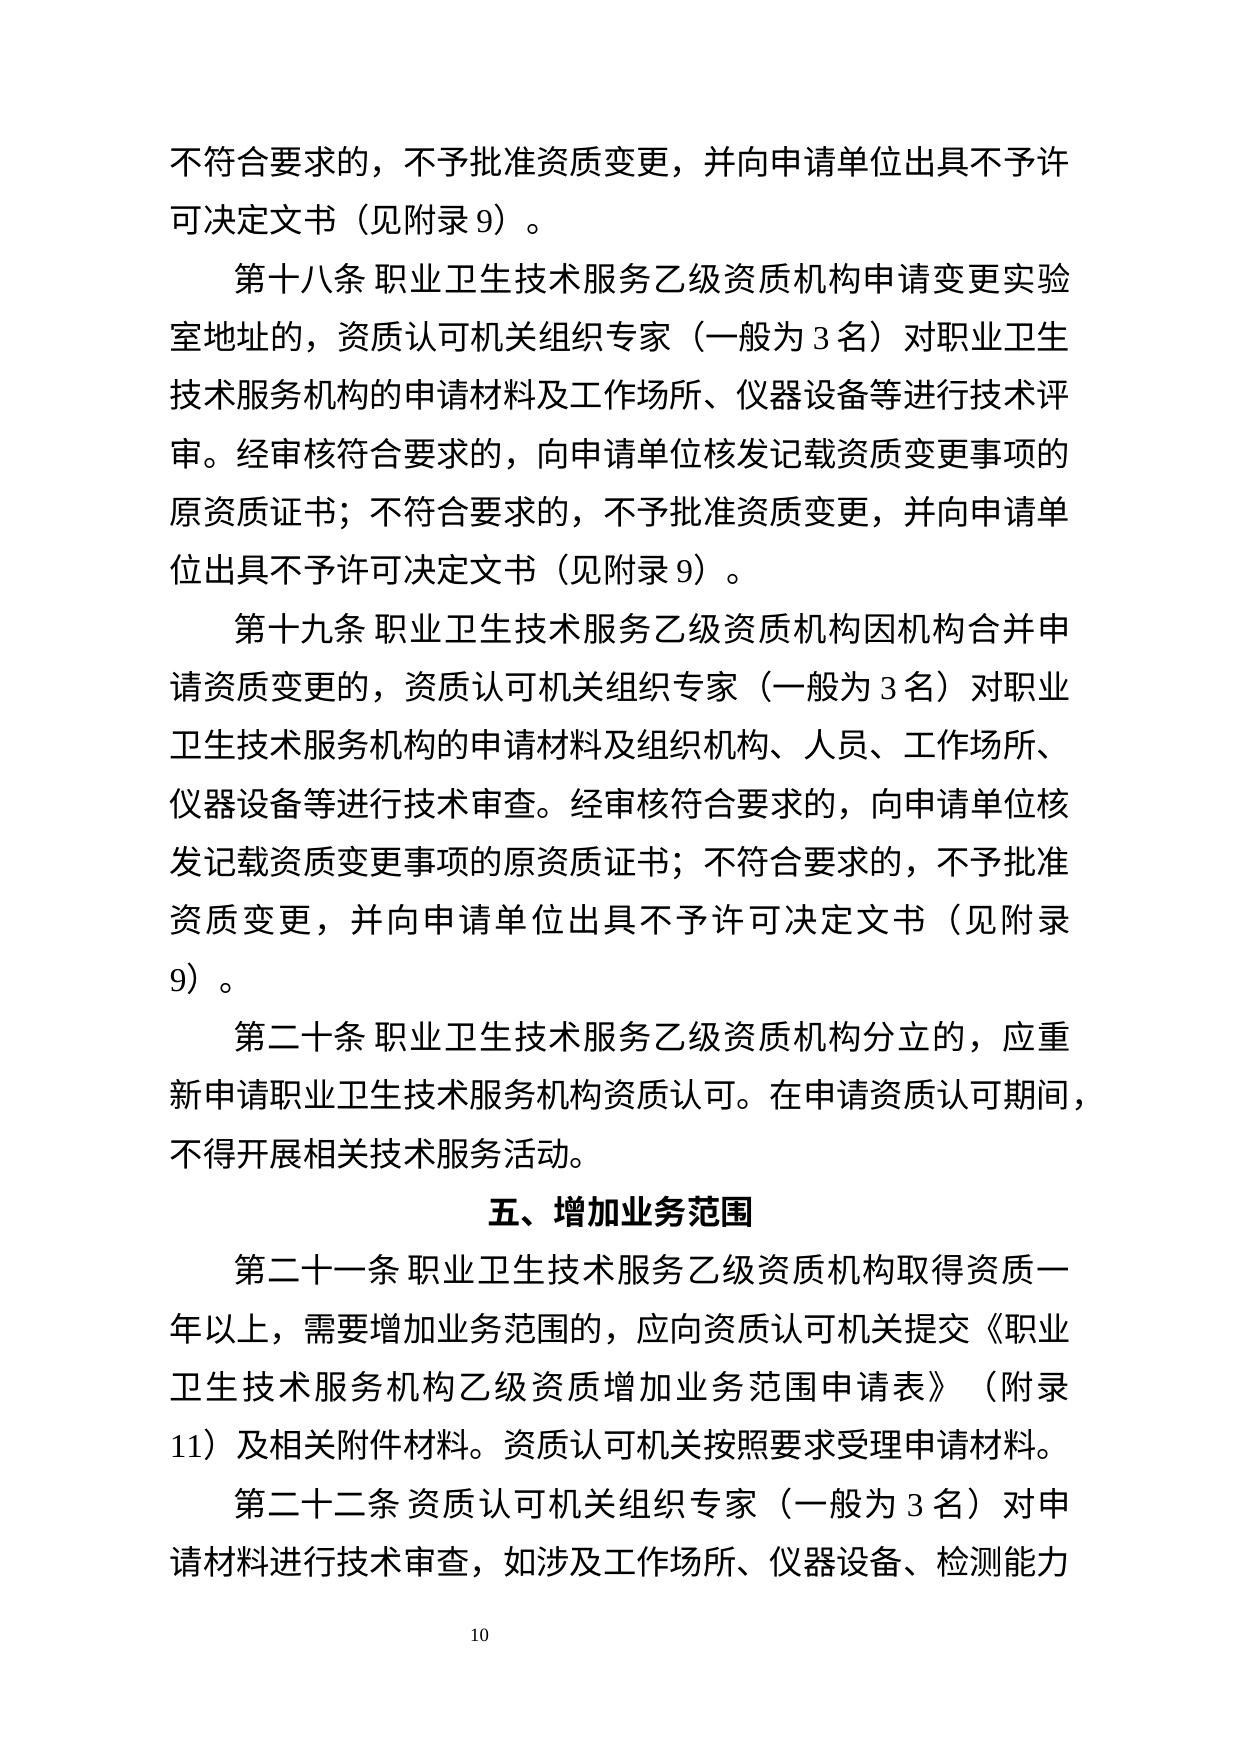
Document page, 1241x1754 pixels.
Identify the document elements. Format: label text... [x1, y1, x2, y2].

list 职业卫生技术服务乙级资质机构取得资质一年以上，需要增加业务范围的，应向资质认可机关提交《职业卫生技术服务机构乙级资质增加业务范围申请表》（附录11）及相关附件材料。资质认可机关按照要求受理申请材料。 [169, 1236, 1071, 1469]
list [169, 128, 1071, 244]
list 职业卫生技术服务乙级资质机构申请变更实验室地址的，资质认可机关组织专家（一般为3名）对职业卫生技术服务机构的申请材料及工作场所、仪器设备等进行技术评审。经审核符合要求的，向申请单位核发记载资质变更事项的原资质证书；不符合要求的，不予批准资质变更，并向申请单位出具不予许可决定文书（见附录9）。 [169, 244, 1071, 594]
text 五、增加业务范围 [169, 1178, 1071, 1236]
list 职业卫生技术服务乙级资质机构因机构合并申请资质变更的，资质认可机关组织专家（一般为3名）对职业卫生技术服务机构的申请材料及组织机构、人员、工作场所、仪器设备等进行技术审查。经审核符合要求的，向申请单位核发记载资质变更事项的原资质证书；不符合要求的，不予批准资质变更，并向申请单位出具不予许可决定文书（见附录9）。 [169, 594, 1071, 1003]
list 职业卫生技术服务乙级资质机构分立的，应重新申请职业卫生技术服务机构资质认可。在申请资质认可期间，不得开展相关技术服务活动。 [169, 1003, 1071, 1178]
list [169, 1469, 1071, 1586]
